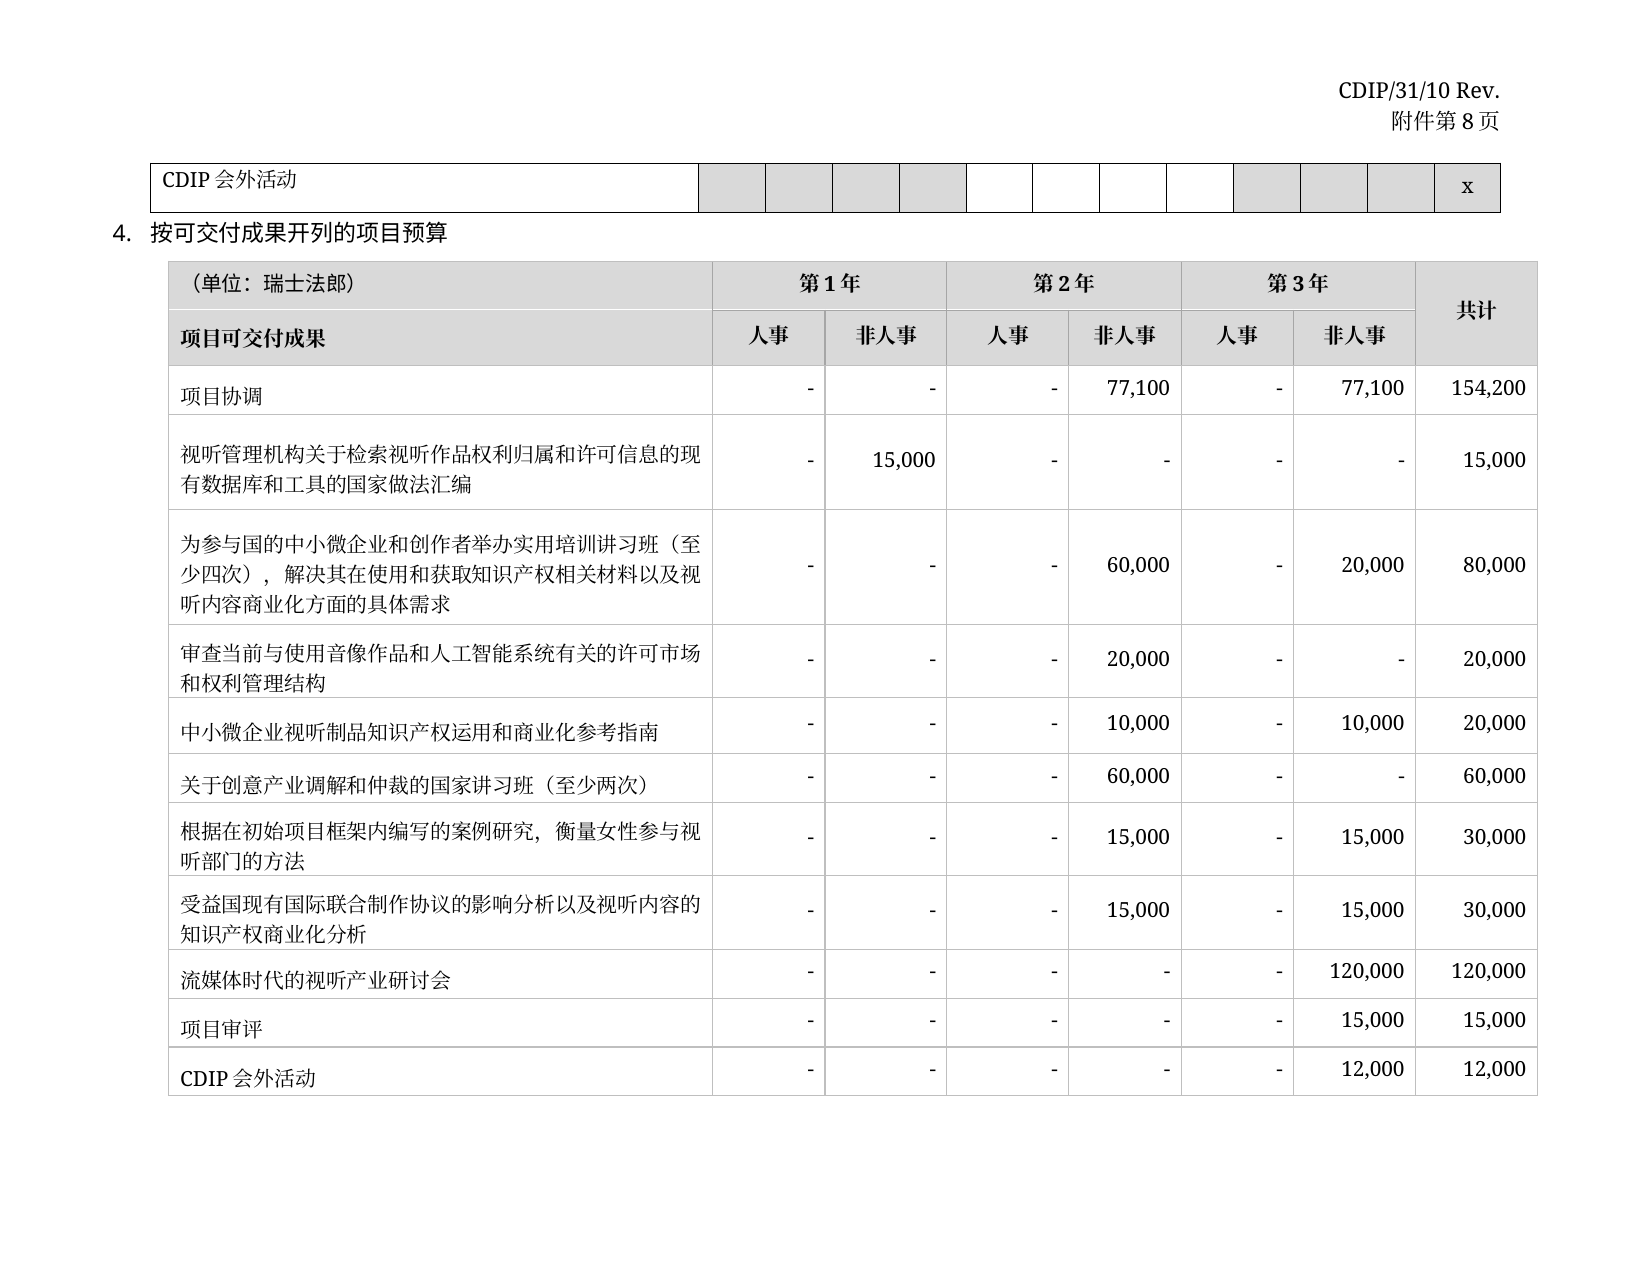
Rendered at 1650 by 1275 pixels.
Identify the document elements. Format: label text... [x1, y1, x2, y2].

table_header （单位：瑞士法郎） [169, 262, 712, 309]
table_cell 12,000 [1416, 1048, 1537, 1095]
table_cell - [826, 698, 946, 753]
table_cell 人事 [947, 311, 1068, 365]
table_cell 60,000 [1069, 510, 1181, 624]
table_cell 15,000 [1294, 999, 1415, 1046]
table_cell - [826, 625, 946, 697]
table_cell 非人事 [826, 311, 946, 365]
table_cell - [947, 415, 1068, 509]
table_cell - [713, 510, 824, 624]
table_cell 15,000 [826, 415, 946, 509]
table_cell - [1182, 950, 1293, 997]
table_cell [1301, 164, 1367, 212]
table_cell [766, 164, 832, 212]
table_cell - [713, 366, 824, 414]
table_cell - [713, 999, 824, 1046]
table_cell - [1182, 625, 1293, 697]
table_cell - [713, 754, 824, 802]
table_cell - [1182, 415, 1293, 509]
table_cell 项目审评 [169, 999, 712, 1046]
table_cell - [1294, 415, 1415, 509]
table_cell - [947, 876, 1068, 948]
table_cell 15,000 [1069, 803, 1181, 875]
table_cell 10,000 [1069, 698, 1181, 753]
table_cell [699, 164, 765, 212]
table_cell - [826, 950, 946, 997]
table_cell - [713, 415, 824, 509]
table_cell [1234, 164, 1300, 212]
table_cell [833, 164, 899, 212]
table_cell 人事 [713, 311, 824, 365]
table_cell 60,000 [1069, 754, 1181, 802]
table_cell 人事 [1182, 311, 1293, 365]
table_cell 15,000 [1416, 999, 1537, 1046]
table_cell 80,000 [1416, 510, 1537, 624]
table_cell - [947, 698, 1068, 753]
table_cell 20,000 [1416, 698, 1537, 753]
table_cell 15,000 [1416, 415, 1537, 509]
table_cell [1167, 164, 1233, 212]
table_cell - [1182, 754, 1293, 802]
table_header 第1年 [713, 262, 946, 309]
table_cell - [826, 754, 946, 802]
table_cell - [713, 625, 824, 697]
list 按可交付成果开列的项目预算 [112, 213, 1500, 248]
table_cell 15,000 [1294, 803, 1415, 875]
table_cell 77,100 [1069, 366, 1181, 414]
table_cell 非人事 [1294, 311, 1415, 365]
table_cell - [947, 510, 1068, 624]
table_cell [1368, 164, 1434, 212]
table_cell - [826, 366, 946, 414]
table_cell 15,000 [1069, 876, 1181, 948]
table_cell 视听管理机构关于检索视听作品权利归属和许可信息的现有数据库和工具的国家做法汇编 [169, 415, 712, 509]
table_cell - [947, 1048, 1068, 1095]
table_cell - [826, 999, 946, 1046]
table_cell - [1182, 1048, 1293, 1095]
table_cell 为参与国的中小微企业和创作者举办实用培训讲习班（至少四次），解决其在使用和获取知识产权相关材料以及视听内容商业化方面的具体需求 [169, 510, 712, 624]
table_cell 流媒体时代的视听产业研讨会 [169, 950, 712, 997]
table_cell - [1069, 999, 1181, 1046]
table_cell - [1069, 950, 1181, 997]
table_cell - [713, 1048, 824, 1095]
table_cell [900, 164, 966, 212]
table_cell - [1182, 803, 1293, 875]
table_cell - [1182, 510, 1293, 624]
table_cell 120,000 [1294, 950, 1415, 997]
table_cell CDIP会外活动 [169, 1048, 712, 1095]
table_cell CDIP会外活动 [151, 164, 698, 212]
table_cell 77,100 [1294, 366, 1415, 414]
table_cell 60,000 [1416, 754, 1537, 802]
table_cell [1033, 164, 1099, 212]
table_cell - [713, 876, 824, 948]
table_cell 20,000 [1294, 510, 1415, 624]
table_cell [1100, 164, 1166, 212]
table_cell 项目协调 [169, 366, 712, 414]
table_cell - [947, 950, 1068, 997]
table_cell 15,000 [1294, 876, 1415, 948]
table_cell [967, 164, 1032, 212]
table_cell 20,000 [1069, 625, 1181, 697]
table_cell - [826, 1048, 946, 1095]
table_cell - [947, 366, 1068, 414]
table_header 第2年 [947, 262, 1181, 309]
table_cell - [947, 754, 1068, 802]
table_cell - [713, 698, 824, 753]
table_cell - [947, 803, 1068, 875]
table_cell - [826, 803, 946, 875]
table_cell 10,000 [1294, 698, 1415, 753]
table_cell 项目可交付成果 [169, 310, 712, 365]
table_cell 非人事 [1069, 311, 1181, 365]
table_cell - [1294, 625, 1415, 697]
table_cell - [1182, 999, 1293, 1046]
table_cell 30,000 [1416, 803, 1537, 875]
table_cell 154,200 [1416, 366, 1537, 414]
table_cell - [1182, 366, 1293, 414]
table_cell - [1069, 415, 1181, 509]
table_header 第3年 [1182, 262, 1415, 309]
table_cell - [1182, 698, 1293, 753]
table_cell - [1182, 876, 1293, 948]
table_cell 受益国现有国际联合制作协议的影响分析以及视听内容的知识产权商业化分析 [169, 876, 712, 948]
table_cell 120,000 [1416, 950, 1537, 997]
table_cell - [1294, 754, 1415, 802]
table_cell 20,000 [1416, 625, 1537, 697]
table_cell 12,000 [1294, 1048, 1415, 1095]
table_cell - [713, 950, 824, 997]
table_cell - [713, 803, 824, 875]
table_cell - [826, 876, 946, 948]
table_cell 审查当前与使用音像作品和人工智能系统有关的许可市场和权利管理结构 [169, 625, 712, 697]
table_cell - [826, 510, 946, 624]
table_cell 30,000 [1416, 876, 1537, 948]
table_cell - [947, 625, 1068, 697]
table_cell 中小微企业视听制品知识产权运用和商业化参考指南 [169, 698, 712, 753]
table_cell 关于创意产业调解和仲裁的国家讲习班（至少两次） [169, 754, 712, 802]
table_cell - [947, 999, 1068, 1046]
table_header 共计 [1416, 262, 1537, 365]
table_cell 根据在初始项目框架内编写的案例研究，衡量女性参与视听部门的方法 [169, 803, 712, 875]
table_cell - [1069, 1048, 1181, 1095]
table_cell x [1435, 164, 1500, 212]
